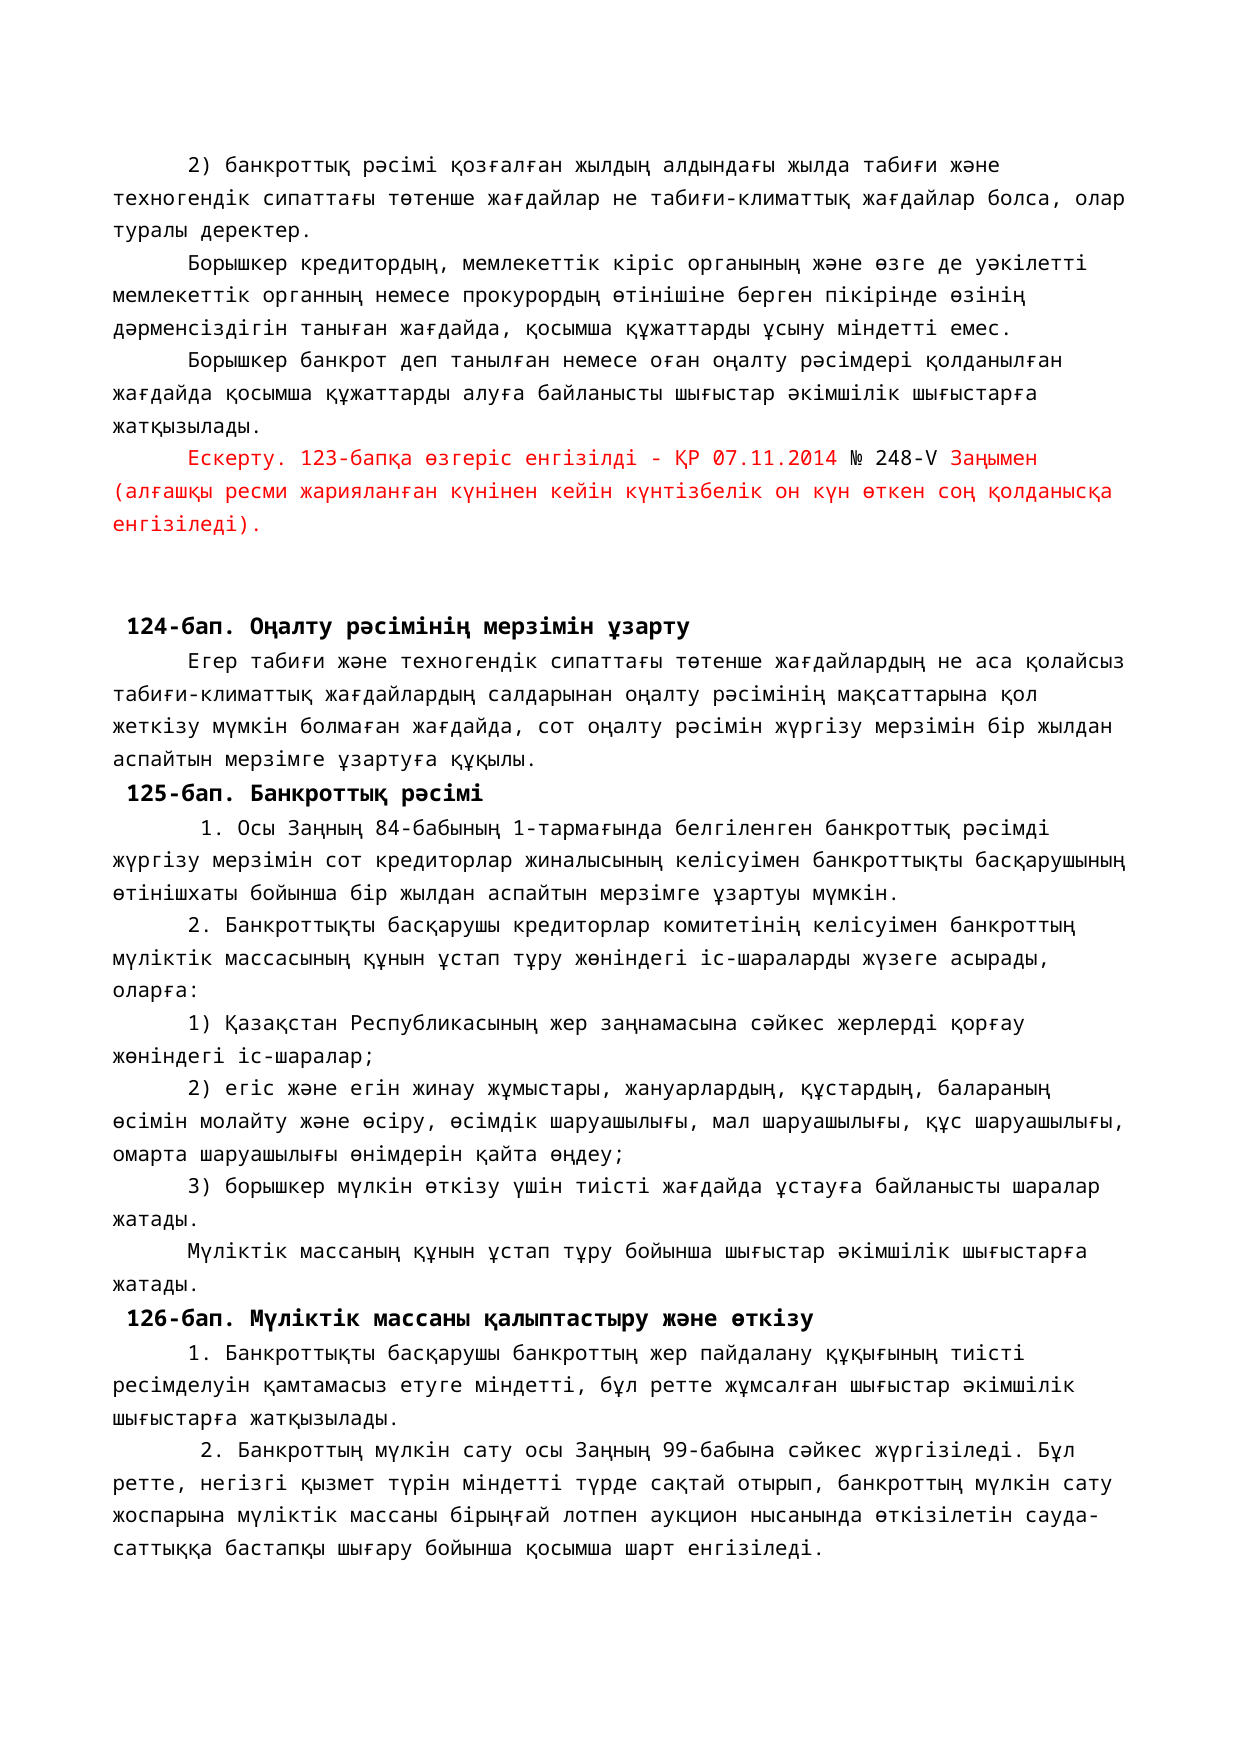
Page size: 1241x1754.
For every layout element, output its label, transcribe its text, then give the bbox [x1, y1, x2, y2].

text Ескерту. 123-бапқа өзгеріс енгізілді - ҚР 07.11.2014 № 248-V Заңымен (алғашқы ресми жарияланған күнінен кейiн күнтiзбелiк он күн өткен соң қолданысқа енгiзiледi). [112, 443, 1128, 606]
text 2. Банкроттықты басқарушы кредиторлар комитетінің келісуімен банкроттың мүліктік массасының құнын ұстап тұру жөніндегі іс-шараларды жүзеге асырады, оларға: [112, 910, 1128, 1004]
text Борышкер кредитордың, мемлекеттік кіріс органының және өзге де уәкiлеттi мемлекеттiк органның немесе прокурордың өтінішiне берген пiкiрiнде өзiнiң дәрменсiздiгiн таныған жағдайда, қосымша құжаттарды ұсыну мiндеттi емес. [112, 248, 1128, 341]
text Мүліктік массаның құнын ұстап тұру бойынша шығыстар әкімшілік шығыстарға жатады. [112, 1236, 1128, 1297]
text 2) егiс және егiн жинау жұмыстары, жануарлардың, құстардың, балараның өсімін молайту және өсiру, өсiмдiк шаруашылығы, мал шаруашылығы, құс шаруашылығы, омарта шаруашылығы өнiмдерiн қайта өңдеу; [112, 1073, 1128, 1167]
text 2. Банкроттың мүлкін сату осы Заңның 99-бабына сәйкес жүргізіледі. Бұл ретте, негізгі қызмет түрін міндетті түрде сақтай отырып, банкроттың мүлкін сату жоспарына мүліктік массаны бірыңғай лотпен аукцион нысанында өткізілетін сауда-саттыққа бастапқы шығару бойынша қосымша шарт енгізіледі. [112, 1435, 1128, 1562]
text Егер табиғи және техногендiк сипаттағы төтенше жағдайлардың не аса қолайсыз табиғи-климаттық жағдайлардың салдарынан оңалту рәсiмiнiң мақсаттарына қол жеткізу мүмкiн болмаған жағдайда, сот оңалту рәсiмiн жүргізу мерзімін бiр жылдан аспайтын мерзiмге ұзартуға құқылы. [112, 646, 1128, 772]
text 125-бап. Банкроттық рәсімі [112, 777, 1128, 808]
text 3) борышкер мүлкiн өткізу үшiн тиісті жағдайда ұстауға байланысты шаралар жатады. [112, 1171, 1128, 1232]
text 1. Банкроттықты басқарушы банкроттың жер пайдалану құқығының тиісті ресімделуін қамтамасыз етуге міндетті, бұл ретте жұмсалған шығыстар әкімшілік шығыстарға жатқызылады. [112, 1338, 1128, 1431]
text 2) банкроттық рәсiмi қозғалған жылдың алдындағы жылда табиғи және техногендiк сипаттағы төтенше жағдайлар не табиғи-климаттық жағдайлар болса, олар туралы деректер. [112, 150, 1128, 244]
text Борышкер банкрот деп танылған немесе оған оңалту рәсiмдерi қолданылған жағдайда қосымша құжаттарды алуға байланысты шығыстар әкiмшiлiк шығыстарға жатқызылады. [112, 346, 1128, 439]
text 1. Осы Заңның 84-бабының 1-тармағында белгіленген банкроттық рәсімді жүргізу мерзімін сот кредиторлар жиналысының келісуімен банкроттықты басқарушының өтінішхаты бойынша бір жылдан аспайтын мерзімге ұзартуы мүмкін. [112, 813, 1128, 906]
text 124-бап. Оңалту рәсiмiнiң мерзiмiн ұзарту [112, 610, 1128, 642]
text 126-бап. Мүліктік массаны қалыптастыру және өткізу [112, 1302, 1128, 1333]
text 1) Қазақстан Республикасының жер заңнамасына сәйкес жерлерді қорғау жөніндегі іс-шаралар; [112, 1008, 1128, 1069]
